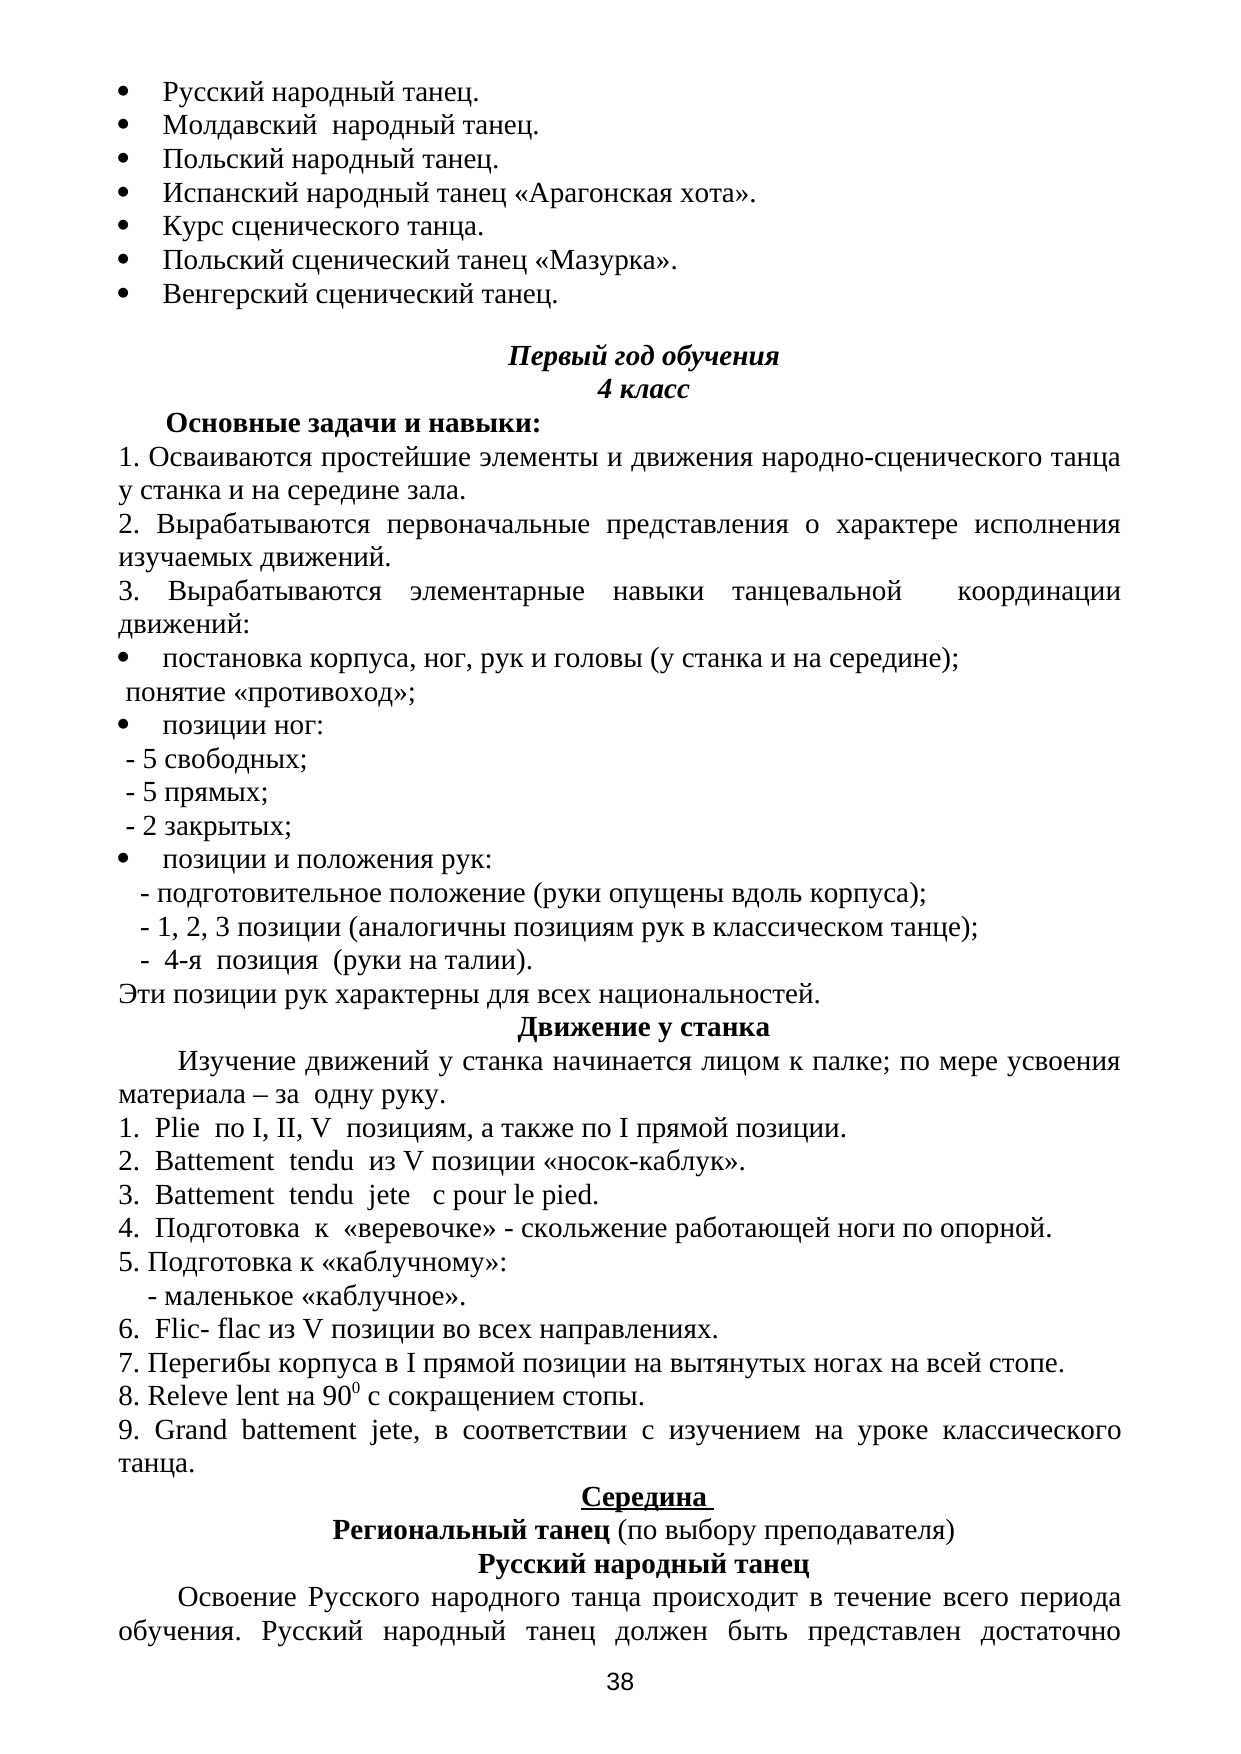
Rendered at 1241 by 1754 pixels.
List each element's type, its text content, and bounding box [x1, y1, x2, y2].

text 5. Подготовка к «каблучному»: [118, 1244, 1122, 1278]
text Середина [118, 1479, 1122, 1512]
text Первый год обучения [118, 338, 1122, 372]
list Испанский народный танец «Арагонская хота». [118, 175, 1122, 208]
text 3. Battement tendu jete с pour le pied. [118, 1177, 1122, 1211]
text 7. Перегибы корпуса в I прямой позиции на вытянутых ногах на всей стопе. [118, 1345, 1122, 1378]
text - 5 прямых; [118, 774, 1122, 808]
text Эти позиции рук характерны для всех национальностей. [118, 976, 1122, 1009]
text - 2 закрытых; [118, 808, 1122, 841]
text Движение у станка [118, 1009, 1122, 1043]
text понятие «противоход»; [118, 674, 1122, 707]
list Польский сценический танец «Мазурка». [118, 242, 1122, 276]
text Региональный танец (по выбору преподавателя) [118, 1512, 1122, 1546]
list Польский народный танец. [118, 141, 1122, 175]
text 2. Вырабатываются первоначальные представления о характере исполнения изучаемых движений. [118, 506, 1122, 573]
list позиции и положения рук: [118, 841, 1122, 875]
text - подготовительное положение (руки опущены вдоль корпуса); [118, 875, 1122, 909]
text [118, 1579, 1122, 1647]
list позиции ног: [118, 707, 1122, 741]
text 4. Подготовка к «веревочке» - скольжение работающей ноги по опорной. [118, 1211, 1122, 1244]
text Русский народный танец [118, 1546, 1122, 1579]
text 6. Flic- flac из V позиции во всех направлениях. [118, 1311, 1122, 1345]
text - маленькое «каблучное». [118, 1278, 1122, 1311]
text 9. Grand battement jete, в соответствии с изучением на уроке классического танца. [118, 1412, 1122, 1479]
text 3. Вырабатываются элементарные навыки танцевальной координации движений: [118, 573, 1122, 640]
list постановка корпуса, ног, рук и головы (у станка и на середине); [118, 640, 1122, 674]
list Молдавский народный танец. [118, 107, 1122, 141]
text Изучение движений у станка начинается лицом к палке; по мере усвоения материала – за одну руку. [118, 1043, 1122, 1110]
list Русский народный танец. [118, 74, 1122, 107]
text 8. Releve lent на 900 с сокращением стопы. [118, 1378, 1122, 1412]
list Курс сценического танца. [118, 208, 1122, 242]
text 1. Plie по I, II, V позициям, а также по I прямой позиции. [118, 1110, 1122, 1143]
text - 5 свободных; [118, 741, 1122, 774]
text 1. Осваиваются простейшие элементы и движения народно-сценического танца у станка и на середине зала. [118, 439, 1122, 506]
text - 1, 2, 3 позиции (аналогичны позициям рук в классическом танце); [118, 909, 1122, 942]
text - 4-я позиция (руки на талии). [118, 942, 1122, 976]
text Основные задачи и навыки: [118, 405, 1122, 439]
text 2. Battement tendu из V позиции «носок-каблук». [118, 1143, 1122, 1177]
list Венгерский сценический танец. [118, 276, 1122, 309]
text 4 класс [118, 372, 1122, 405]
